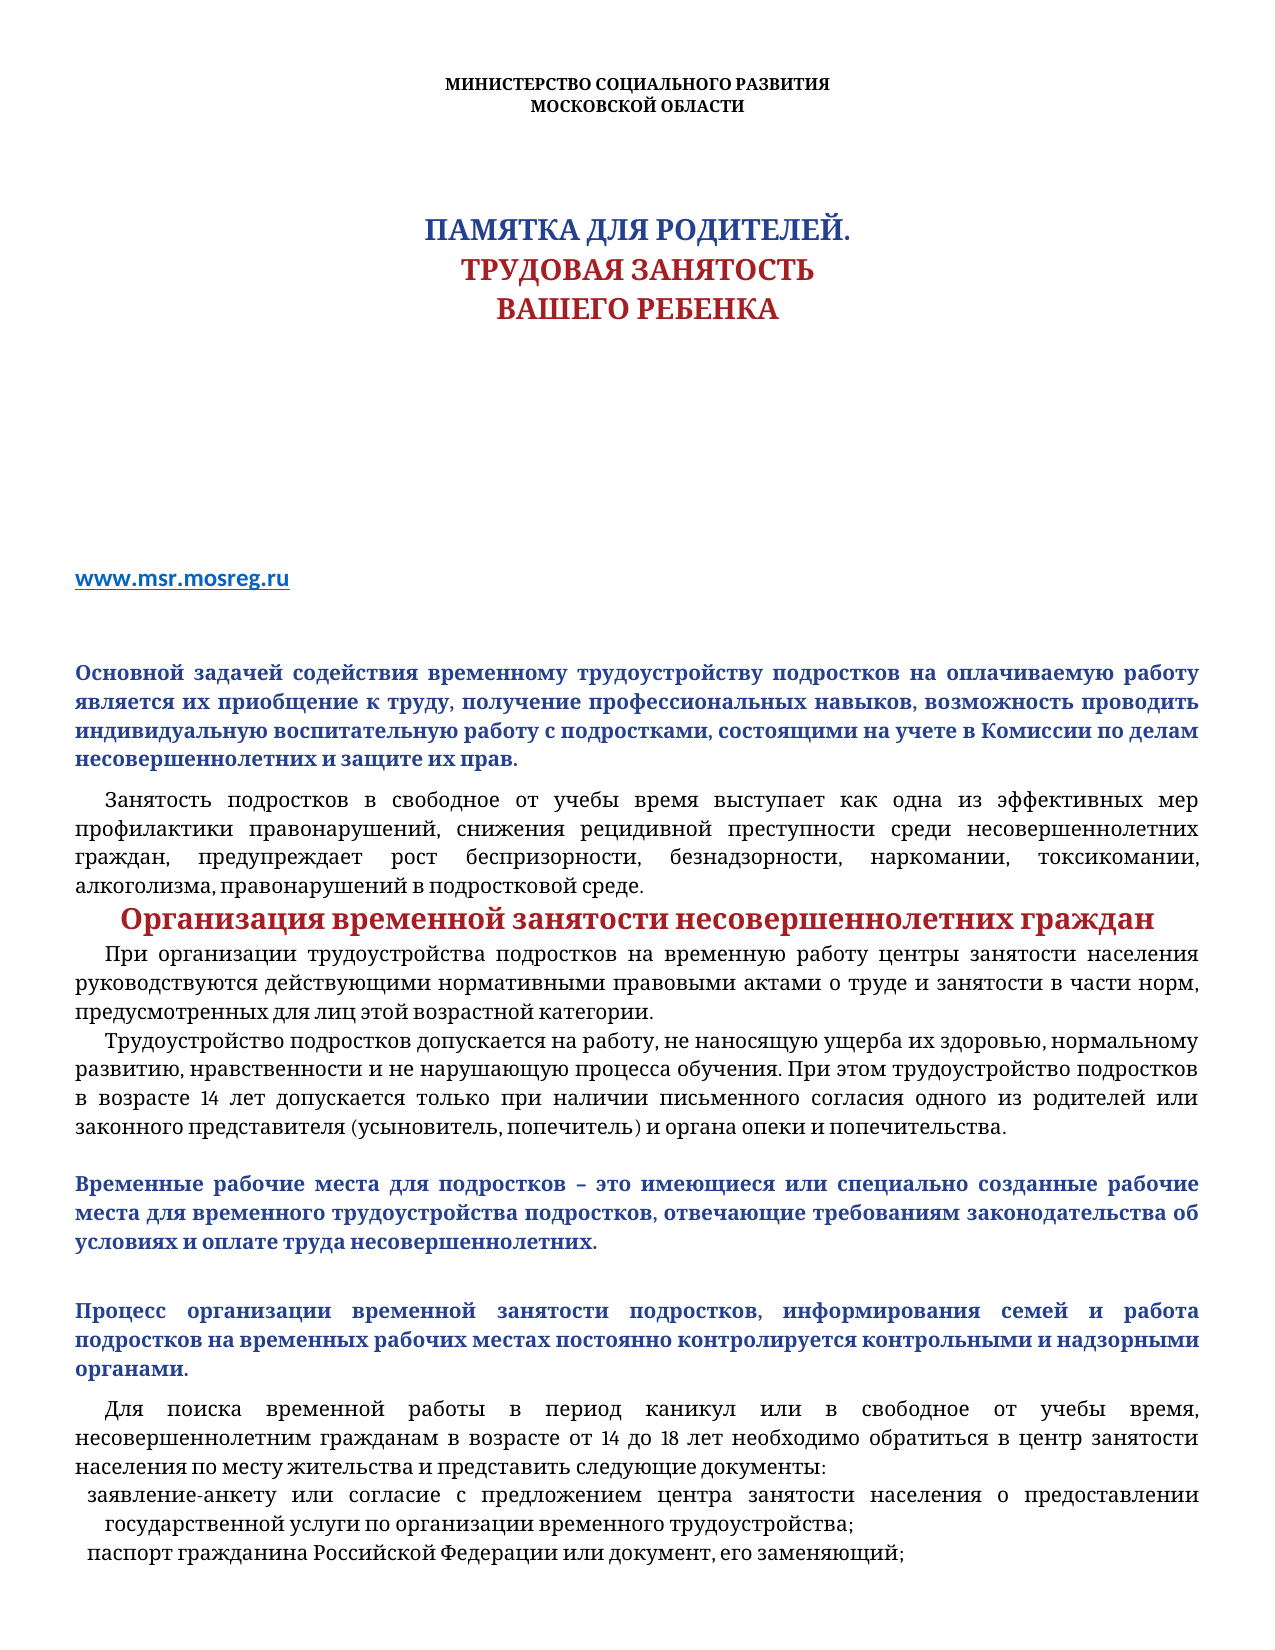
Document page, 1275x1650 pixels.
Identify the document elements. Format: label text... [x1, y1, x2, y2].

text Основной задачей содействия временному трудоустройству подростков на оплачиваемую работу является их приобщение к труду, получение профессиональных навыков, возможность проводить индивидуальную воспитательную работу с подростками, состоящими на учете в Комиссии по делам несовершеннолетних и защите их прав. [75, 662, 1200, 772]
text www.msr.mosreg.ru [75, 563, 1200, 593]
text ПАМЯТКА ДЛЯ РОДИТЕЛЕЙ. [75, 214, 1200, 248]
text При организации трудоустройства подростков на временную работу центры занятости населения руководствуются действующими нормативными правовыми актами о труде и занятости в части норм, предусмотренных для лиц этой возрастной категории. [75, 943, 1200, 1024]
text Организация временной занятости несовершеннолетних граждан [75, 903, 1200, 937]
text Занятость подростков в свободное от учебы время выступает как одна из эффективных мер профилактики правонарушений, снижения рецидивной преступности среди несовершеннолетних граждан, предупреждает рост беспризорности, безнадзорности, наркомании, токсикомании, алкоголизма, правонарушений в подростковой среде. [75, 788, 1200, 899]
text ВАШЕГО РЕБЕНКА [75, 293, 1200, 327]
text ТРУДОВАЯ ЗАНЯТОСТЬ [75, 254, 1200, 288]
text заявление-анкету или согласие с предложением центра занятости населения о предоставлении государственной услуги по организации временного трудоустройства; [87, 1484, 1200, 1537]
text паспорт гражданина Российской Федерации или документ, его заменяющий; [87, 1542, 1200, 1566]
text МИНИСТЕРСТВО СОЦИАЛЬНОГО РАЗВИТИЯ МОСКОВСКОЙ ОБЛАСТИ [75, 75, 1200, 117]
text Временные рабочие места для подростков – это имеющиеся или специально созданные рабочие места для временного трудоустройства подростков, отвечающие требованиям законодательства об условиях и оплате труда несовершеннолетних. [75, 1173, 1200, 1254]
text Для поиска временной работы в период каникул или в свободное от учебы время, несовершеннолетним гражданам в возрасте от 14 до 18 лет необходимо обратиться в центр занятости населения по месту жительства и представить следующие документы: [75, 1398, 1200, 1479]
text Процесс организации временной занятости подростков, информирования семей и работа подростков на временных рабочих местах постоянно контролируется контрольными и надзорными органами. [75, 1300, 1200, 1381]
text Трудоустройство подростков допускается на работу, не наносящую ущерба их здоровью, нормальному развитию, нравственности и не нарушающую процесса обучения. При этом трудоустройство подростков в возрасте 14 лет допускается только при наличии письменного согласия одного из родителей или законного представителя (усыновитель, попечитель) и органа опеки и попечительства. [75, 1029, 1200, 1139]
